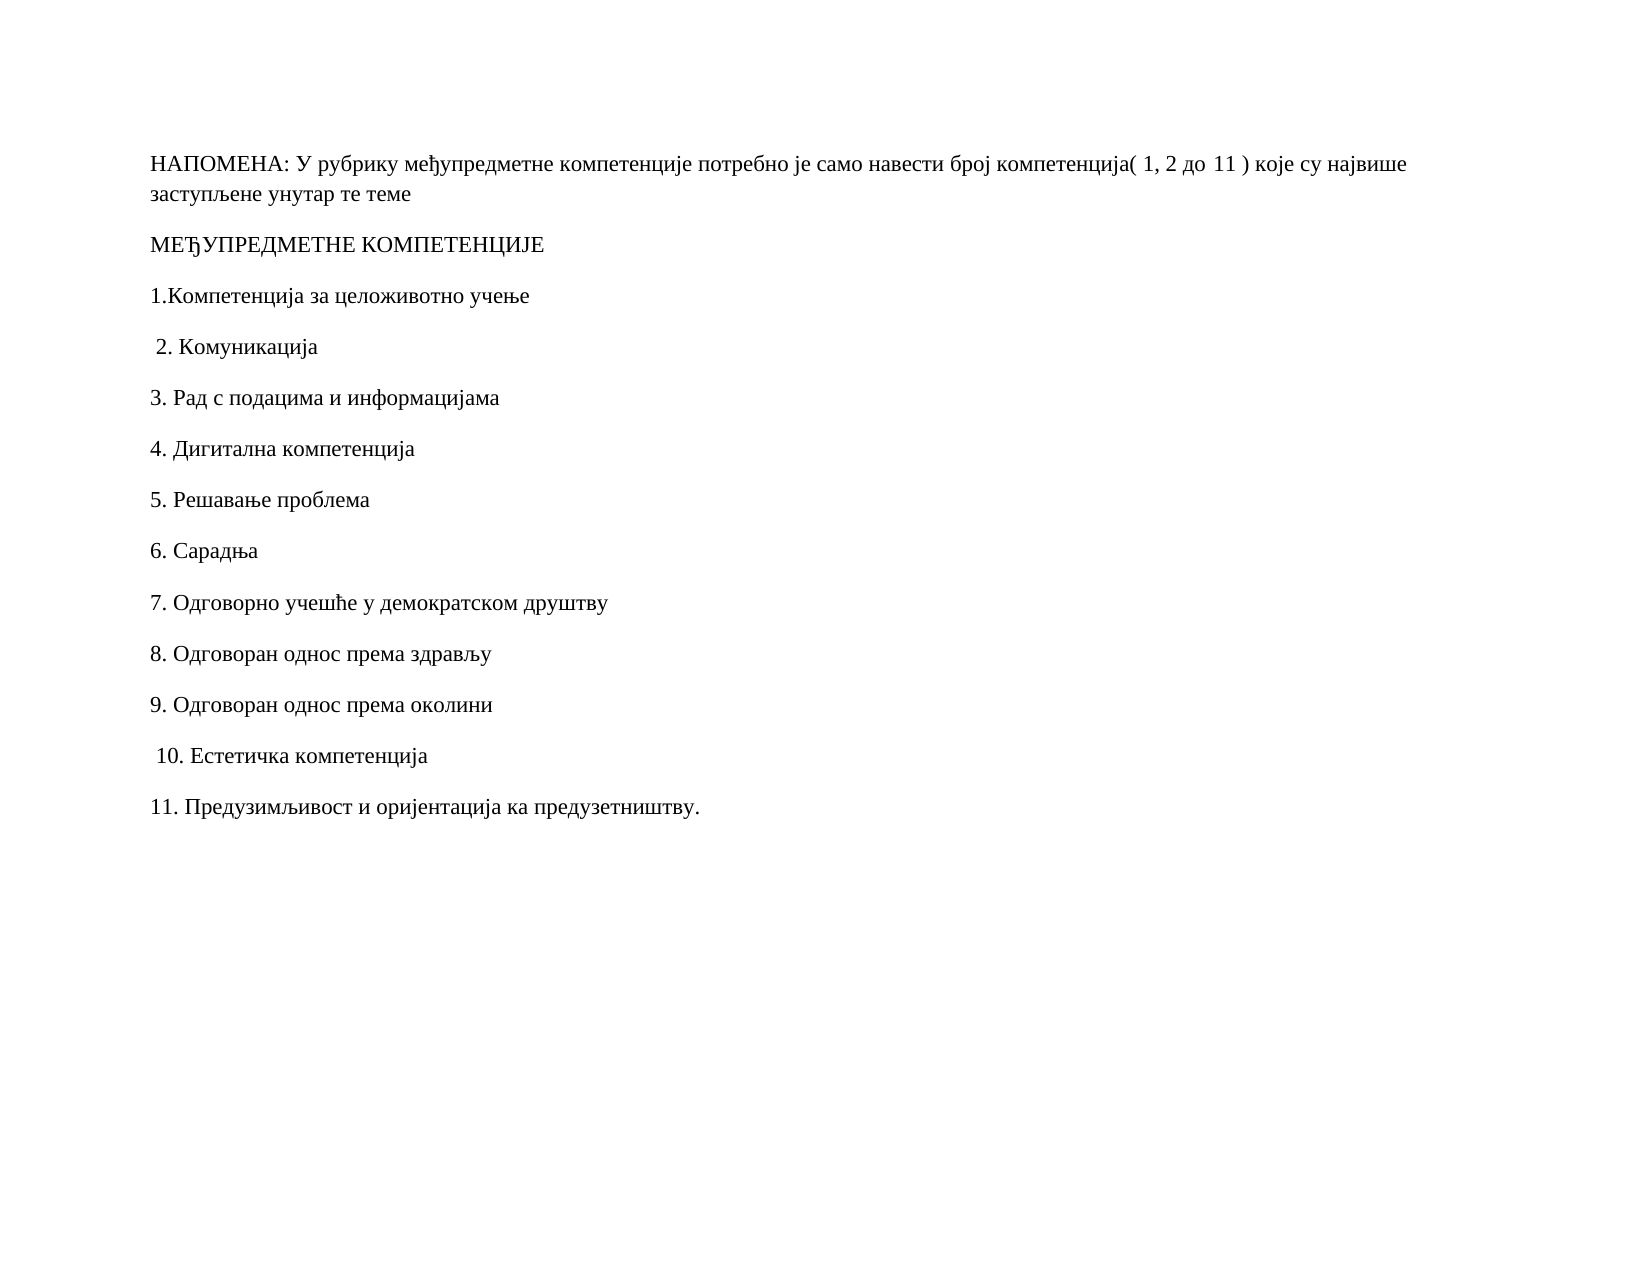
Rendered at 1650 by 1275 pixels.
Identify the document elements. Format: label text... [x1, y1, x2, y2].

text 9. Одговоран однос према околини [150, 691, 1500, 717]
text 6. Сарадња [150, 537, 1500, 564]
text 10. Естетичка компетенција [150, 742, 1500, 768]
text 11. Предузимљивост и оријентација ка предузетништву. [150, 793, 1500, 819]
text МЕЂУПРЕДМЕТНЕ КОМПЕТЕНЦИЈЕ [150, 231, 1500, 258]
text 1.Компетенција за целоживотно учење [150, 282, 1500, 309]
text 7. Одговорно учешће у демократском друштву [150, 588, 1500, 615]
text 2. Комуникација [150, 333, 1500, 360]
text НАПОМЕНА: У рубрику међупредметне компетенције потребно је само навести број компетенција( 1, 2 до 11 ) које су највише заступљене унутар те теме [150, 150, 1500, 207]
text 3. Рад с подацима и информацијама [150, 384, 1500, 411]
text 5. Решавање проблема [150, 486, 1500, 513]
text 4. Дигитална компетенција [150, 435, 1500, 462]
text 8. Одговоран однос према здрављу [150, 639, 1500, 666]
